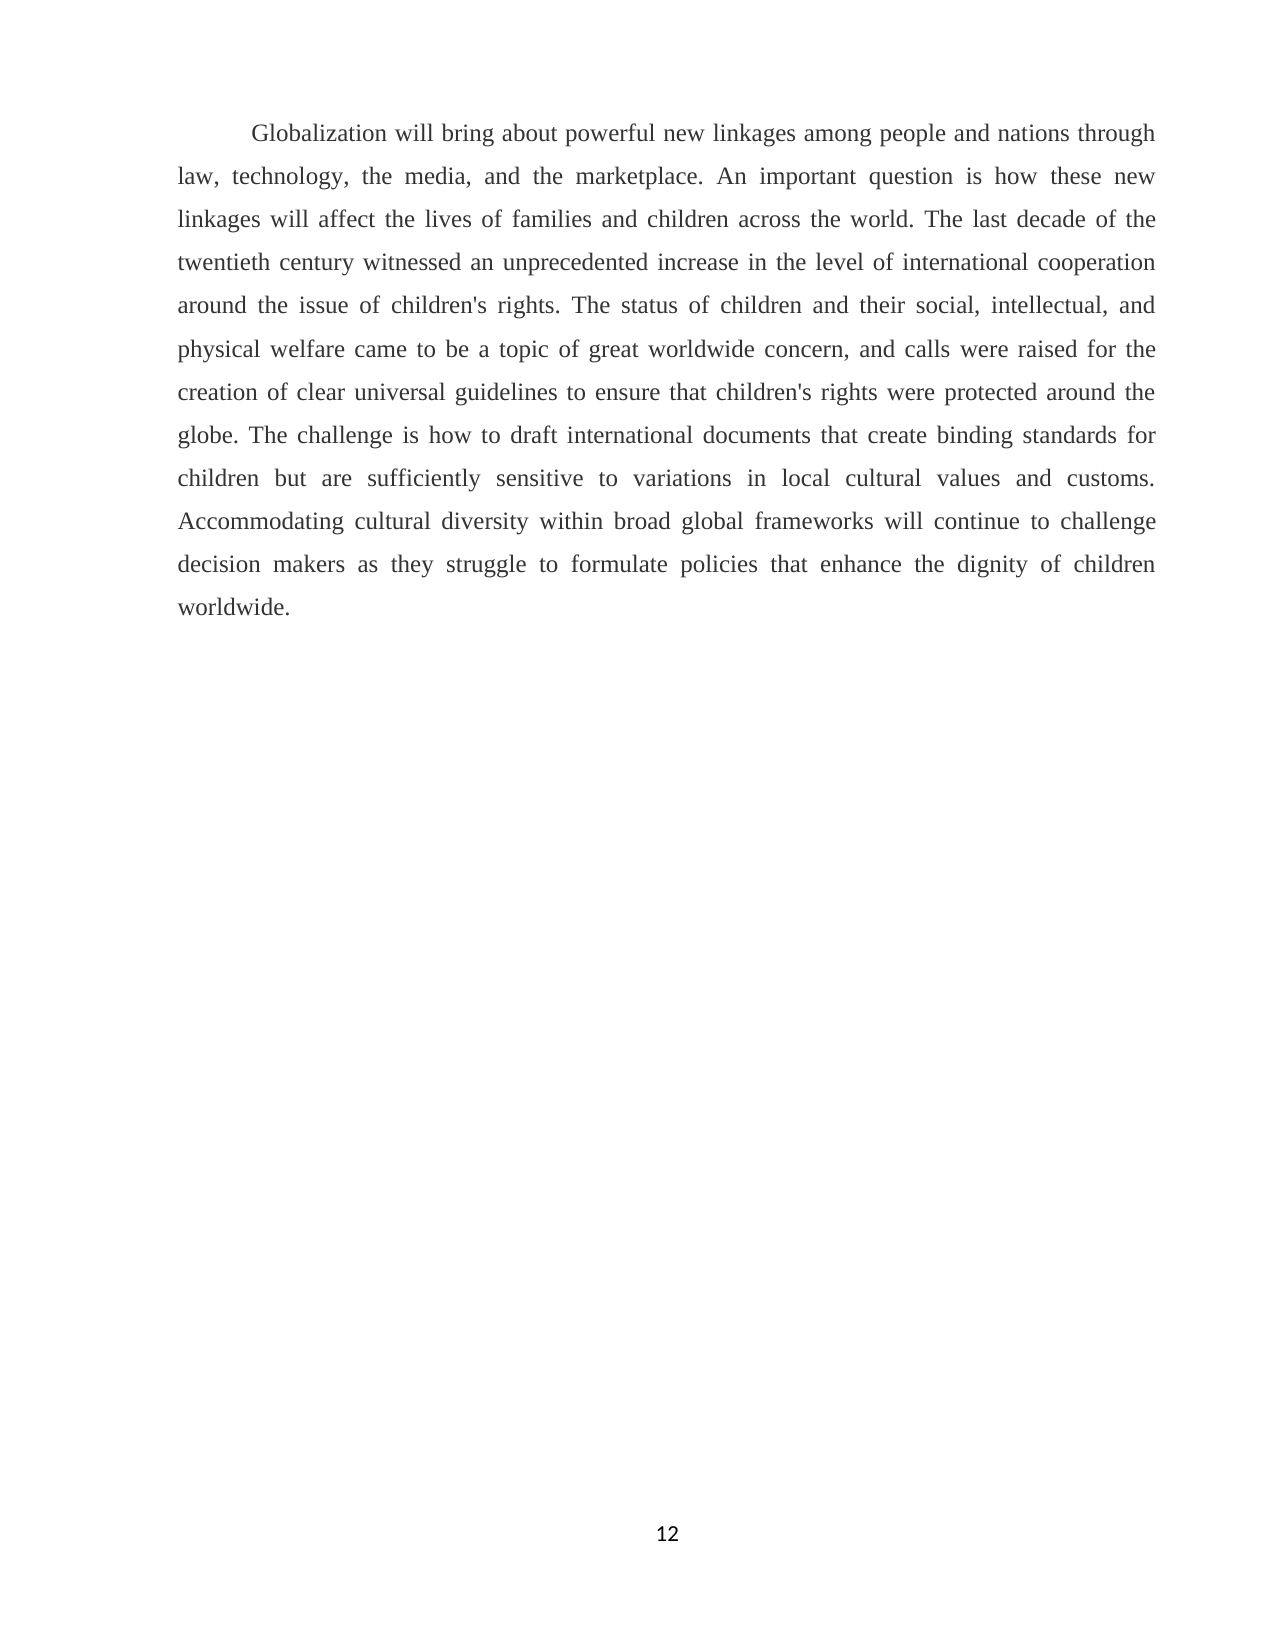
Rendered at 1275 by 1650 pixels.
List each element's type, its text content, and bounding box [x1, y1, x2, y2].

text Globalization will bring about powerful new linkages among people and nations through law, technology, the media, and the marketplace. An important question is how these new linkages will affect the lives of families and children across the world. The last decade of the twentieth century witnessed an unprecedented increase in the level of international cooperation around the issue of children's rights. The status of children and their social, intellectual, and physical welfare came to be a topic of great worldwide concern, and calls were raised for the creation of clear universal guidelines to ensure that children's rights were protected around the globe. The challenge is how to draft international documents that create binding standards for children but are sufficiently sensitive to variations in local cultural values and customs. Accommodating cultural diversity within broad global frameworks will continue to challenge decision makers as they struggle to formulate policies that enhance the dignity of children worldwide. [177, 118, 1157, 621]
